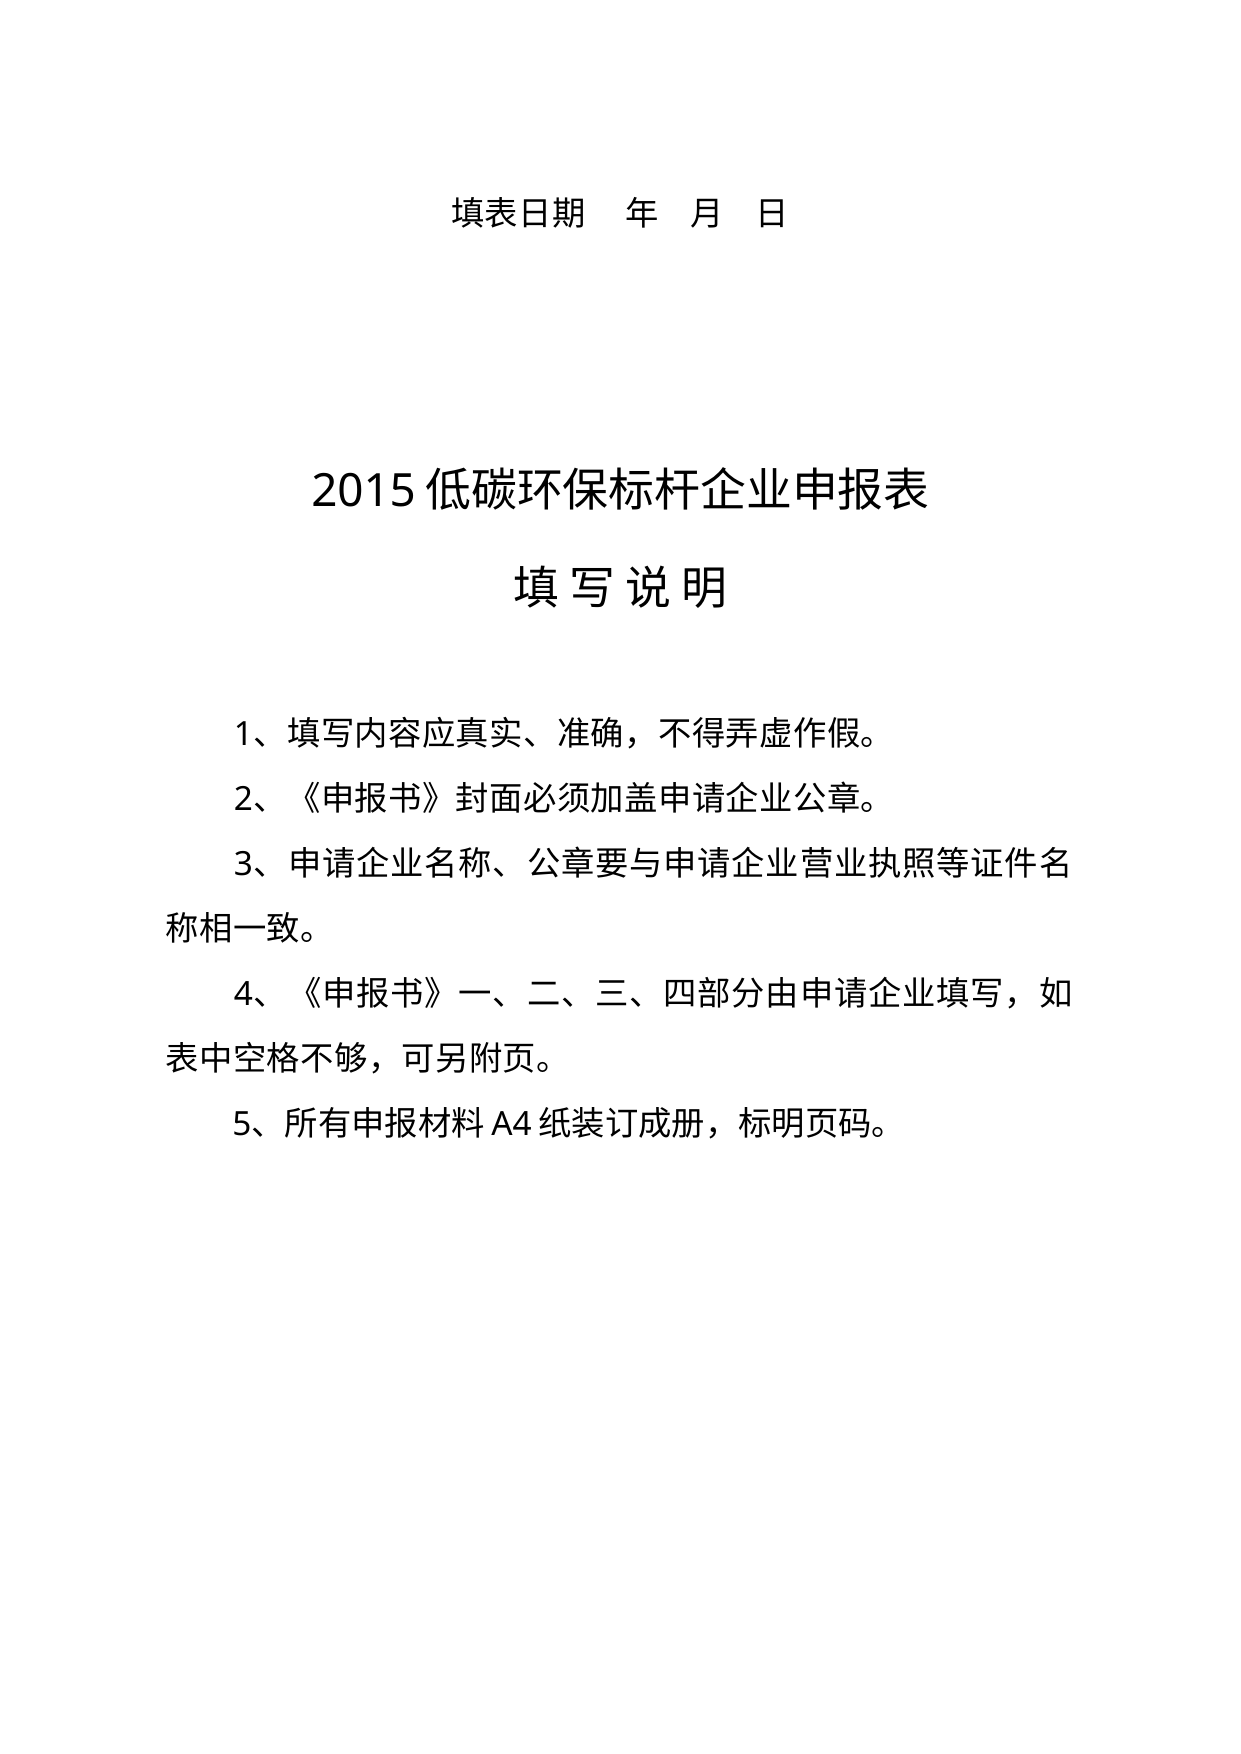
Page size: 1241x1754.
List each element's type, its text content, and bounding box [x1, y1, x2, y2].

text 1、填写内容应真实、准确，不得弄虚作假。 [165, 698, 1075, 763]
text 2015低碳环保标杆企业申报表 [165, 438, 1075, 536]
text 填表日期 年 月 日 [165, 178, 1075, 243]
text 5、所有申报材料A4纸装订成册，标明页码。 [165, 1088, 1075, 1153]
text 4、《申报书》一、二、三、四部分由申请企业填写，如表中空格不够，可另附页。 [165, 958, 1075, 1088]
text 填 写 说 明 [165, 536, 1075, 633]
text 2、《申报书》封面必须加盖申请企业公章。 [165, 763, 1075, 828]
text 3、申请企业名称、公章要与申请企业营业执照等证件名称相一致。 [165, 828, 1075, 958]
